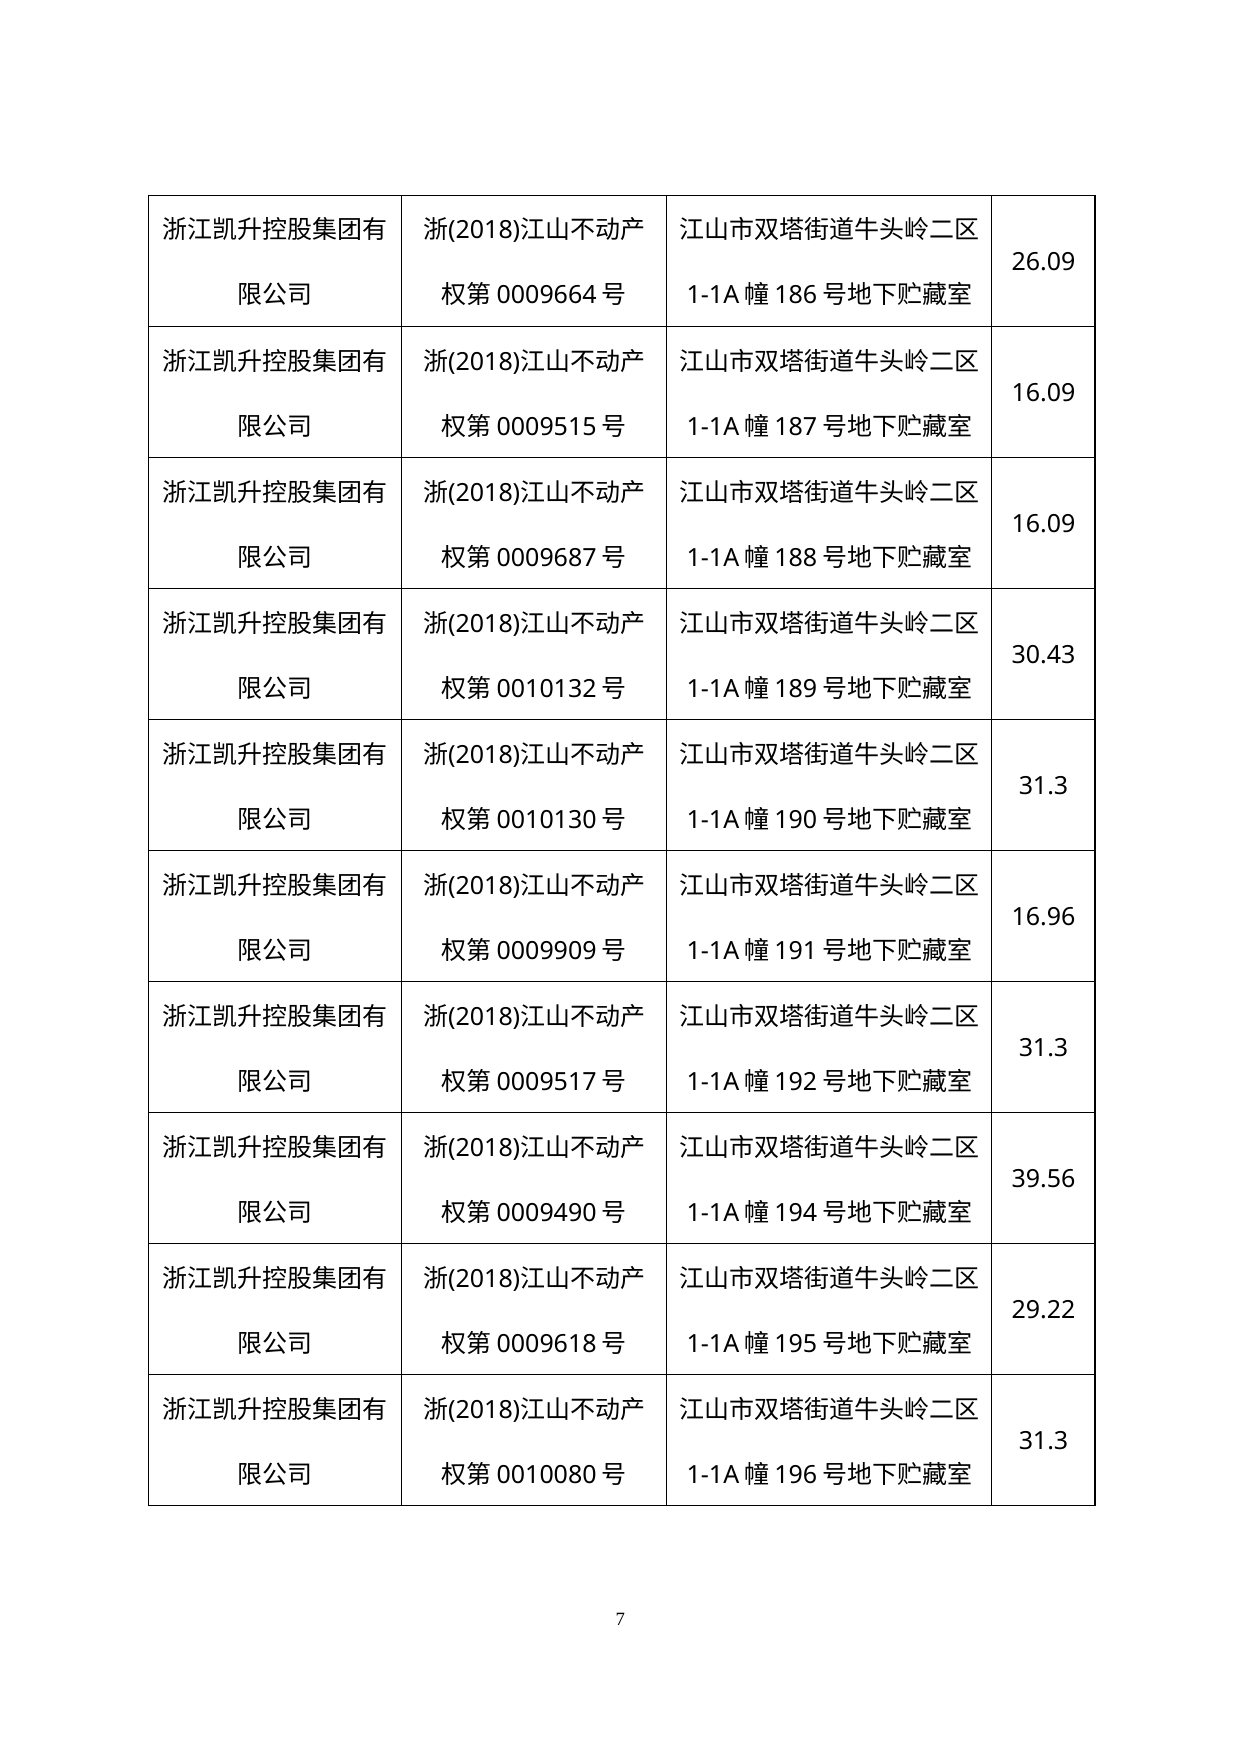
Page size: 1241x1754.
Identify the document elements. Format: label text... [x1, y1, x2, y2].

table_cell 浙江凯升控股集团有限公司 [149, 851, 401, 981]
table_cell 31.3 [992, 1375, 1094, 1505]
table_cell 浙江凯升控股集团有限公司 [149, 982, 401, 1112]
table_cell 浙(2018)江山不动产权第0009664号 [402, 196, 666, 326]
table_cell 江山市双塔街道牛头岭二区1-1A幢192号地下贮藏室 [667, 982, 991, 1112]
table_cell 39.56 [992, 1113, 1094, 1243]
table_cell 江山市双塔街道牛头岭二区1-1A幢195号地下贮藏室 [667, 1244, 991, 1374]
table_cell 31.3 [992, 982, 1094, 1112]
table_cell 浙江凯升控股集团有限公司 [149, 589, 401, 719]
table_cell 浙(2018)江山不动产权第0009909号 [402, 851, 666, 981]
table_cell 16.09 [992, 327, 1094, 457]
table_cell 浙江凯升控股集团有限公司 [149, 720, 401, 850]
table_cell 31.3 [992, 720, 1094, 850]
table_cell 江山市双塔街道牛头岭二区1-1A幢189号地下贮藏室 [667, 589, 991, 719]
table_cell 浙江凯升控股集团有限公司 [149, 196, 401, 326]
table_cell 江山市双塔街道牛头岭二区1-1A幢188号地下贮藏室 [667, 458, 991, 588]
table_cell 29.22 [992, 1244, 1094, 1374]
table_cell 江山市双塔街道牛头岭二区1-1A幢186号地下贮藏室 [667, 196, 991, 326]
table_cell 浙(2018)江山不动产权第0010132号 [402, 589, 666, 719]
table_cell 浙(2018)江山不动产权第0009687号 [402, 458, 666, 588]
table_cell 浙江凯升控股集团有限公司 [149, 1113, 401, 1243]
table_cell 江山市双塔街道牛头岭二区1-1A幢187号地下贮藏室 [667, 327, 991, 457]
table_cell 江山市双塔街道牛头岭二区1-1A幢196号地下贮藏室 [667, 1375, 991, 1505]
table_cell 江山市双塔街道牛头岭二区1-1A幢194号地下贮藏室 [667, 1113, 991, 1243]
table_cell 30.43 [992, 589, 1094, 719]
table_cell 浙江凯升控股集团有限公司 [149, 327, 401, 457]
table_cell 江山市双塔街道牛头岭二区1-1A幢191号地下贮藏室 [667, 851, 991, 981]
table_cell 26.09 [992, 196, 1094, 326]
table_cell 浙(2018)江山不动产权第0010080号 [402, 1375, 666, 1505]
table_cell 浙(2018)江山不动产权第0009490号 [402, 1113, 666, 1243]
table_cell 浙江凯升控股集团有限公司 [149, 1244, 401, 1374]
table_cell 浙(2018)江山不动产权第0009517号 [402, 982, 666, 1112]
table_cell 浙(2018)江山不动产权第0009618号 [402, 1244, 666, 1374]
table_cell 16.96 [992, 851, 1094, 981]
table_cell 浙(2018)江山不动产权第0010130号 [402, 720, 666, 850]
table_cell 浙江凯升控股集团有限公司 [149, 1375, 401, 1505]
table_cell 16.09 [992, 458, 1094, 588]
table_cell 江山市双塔街道牛头岭二区1-1A幢190号地下贮藏室 [667, 720, 991, 850]
table_cell 浙(2018)江山不动产权第0009515号 [402, 327, 666, 457]
table_cell 浙江凯升控股集团有限公司 [149, 458, 401, 588]
